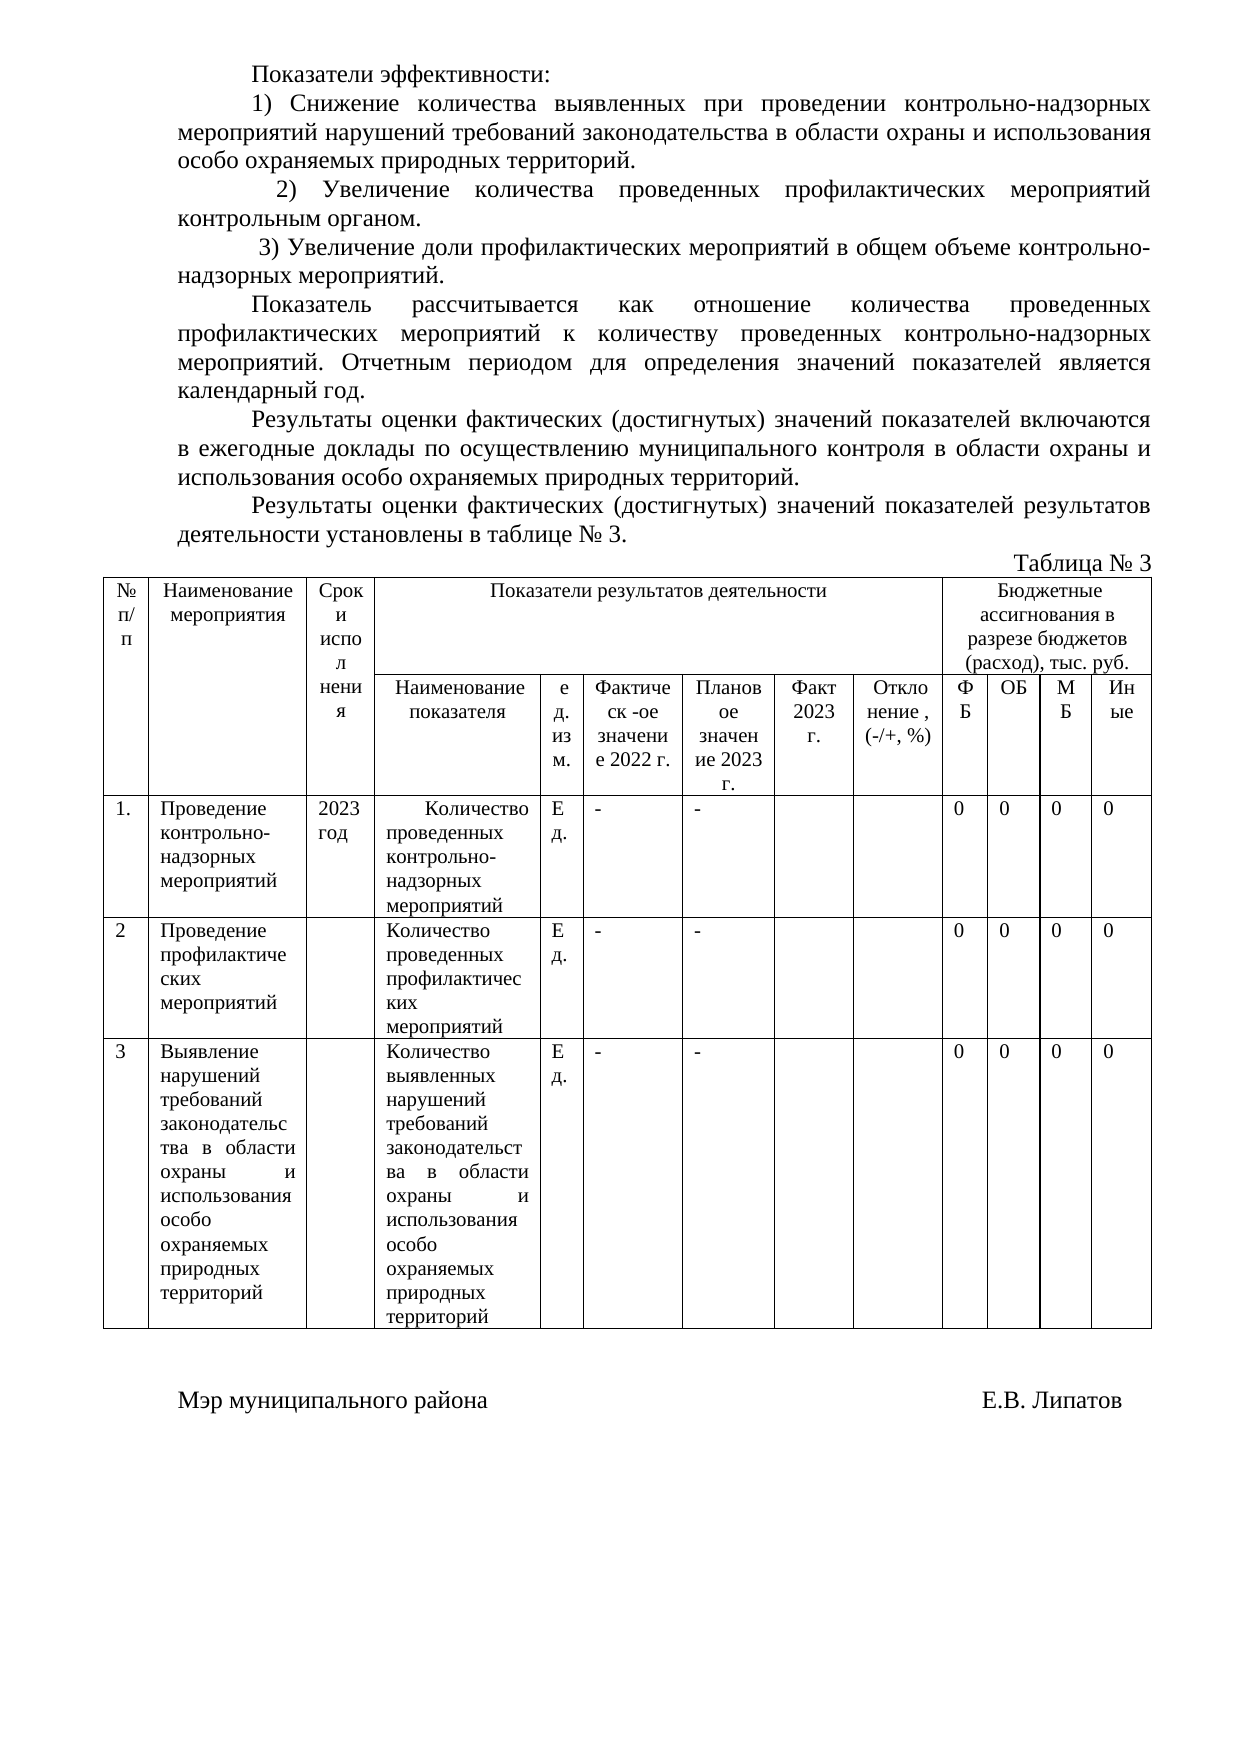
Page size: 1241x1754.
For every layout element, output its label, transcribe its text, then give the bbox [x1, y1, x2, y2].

text 3) Увеличение доли профилактических мероприятий в общем объеме контрольно-надзорных мероприятий. [177, 232, 1152, 289]
table_cell 0 [943, 1039, 987, 1328]
table_cell 0 [1092, 796, 1151, 917]
table_cell [854, 796, 942, 917]
table_cell [307, 918, 374, 1038]
table_cell 0 [1041, 918, 1091, 1038]
table_cell 0 [1041, 796, 1091, 917]
table_cell Плановое значение 2023 г. [683, 675, 774, 795]
table_cell [775, 1039, 853, 1328]
table_cell Ед. [541, 1039, 583, 1328]
table_cell 0 [988, 918, 1039, 1038]
table_cell 2023 год [307, 796, 374, 917]
text Показатель рассчитывается как отношение количества проведенных профилактических мероприятий к количеству проведенных контрольно-надзорных мероприятий. Отчетным периодом для определения значений показателей является календарный год. [177, 289, 1152, 404]
table_cell - [584, 1039, 682, 1328]
table_cell 1. [104, 796, 148, 917]
table_header Наименование мероприятия [149, 578, 306, 795]
table_cell ОБ [988, 675, 1039, 795]
table_cell Отклонение , (-/+, %) [854, 675, 942, 795]
table_cell [775, 918, 853, 1038]
table_cell 0 [988, 796, 1039, 917]
text Мэр муниципального района Е.В. Липатов [177, 1386, 1152, 1414]
table_cell Количество выявленных нарушений требований законодательства в области охраны и использования особо охраняемых природных территорий [375, 1039, 540, 1328]
table_cell 0 [988, 1039, 1039, 1328]
table_cell Фактическ -ое значение 2022 г. [584, 675, 682, 795]
text Таблица № 3 [177, 548, 1152, 577]
table_cell [775, 796, 853, 917]
text 1) Снижение количества выявленных при проведении контрольно-надзорных мероприятий нарушений требований законодательства в области охраны и использования особо охраняемых природных территорий. [177, 88, 1152, 174]
table_cell 0 [943, 796, 987, 917]
table_cell 2 [104, 918, 148, 1038]
table_header Показатели результатов деятельности [375, 578, 942, 674]
text Результаты оценки фактических (достигнутых) значений показателей результатов деятельности установлены в таблице № 3. [177, 490, 1152, 548]
table_cell Ед. [541, 796, 583, 917]
table_cell Наименование показателя [375, 675, 540, 795]
table_cell Количество проведенных профилактических мероприятий [375, 918, 540, 1038]
text Результаты оценки фактических (достигнутых) значений показателей включаются в ежегодные доклады по осуществлению муниципального контроля в области охраны и использования особо охраняемых природных территорий. [177, 404, 1152, 490]
table_cell 0 [943, 918, 987, 1038]
table_cell - [683, 918, 774, 1038]
table_cell 0 [1092, 1039, 1151, 1328]
table_cell 0 [1041, 1039, 1091, 1328]
table_cell Выявление нарушений требований законодательства в области охраны и использования особо охраняемых природных территорий [149, 1039, 306, 1328]
table_header Сроки испол нения [307, 578, 374, 795]
table_cell Ин ые [1092, 675, 1151, 795]
table_header № п/п [104, 578, 148, 795]
table_cell - [584, 796, 682, 917]
table_cell 3 [104, 1039, 148, 1328]
table_cell - [683, 1039, 774, 1328]
table_cell Проведение контрольно-надзорных мероприятий [149, 796, 306, 917]
table_cell [854, 1039, 942, 1328]
table_header Бюджетные ассигнования в разрезе бюджетов (расход), тыс. руб. [943, 578, 1151, 674]
text 2) Увеличение количества проведенных профилактических мероприятий контрольным органом. [177, 174, 1152, 232]
table_cell Проведение профилактических мероприятий [149, 918, 306, 1038]
table_cell [854, 918, 942, 1038]
table_cell Ед. [541, 918, 583, 1038]
text Показатели эффективности: [177, 59, 1152, 88]
table_cell Факт 2023 г. [775, 675, 853, 795]
table_cell - [584, 918, 682, 1038]
table_cell 0 [1092, 918, 1151, 1038]
table_cell - [683, 796, 774, 917]
table_cell ФБ [943, 675, 987, 795]
table_cell ед. из м. [541, 675, 583, 795]
table_cell МБ [1041, 675, 1091, 795]
table_cell Количество проведенных контрольно-надзорных мероприятий [375, 796, 540, 917]
table_cell [307, 1039, 374, 1328]
